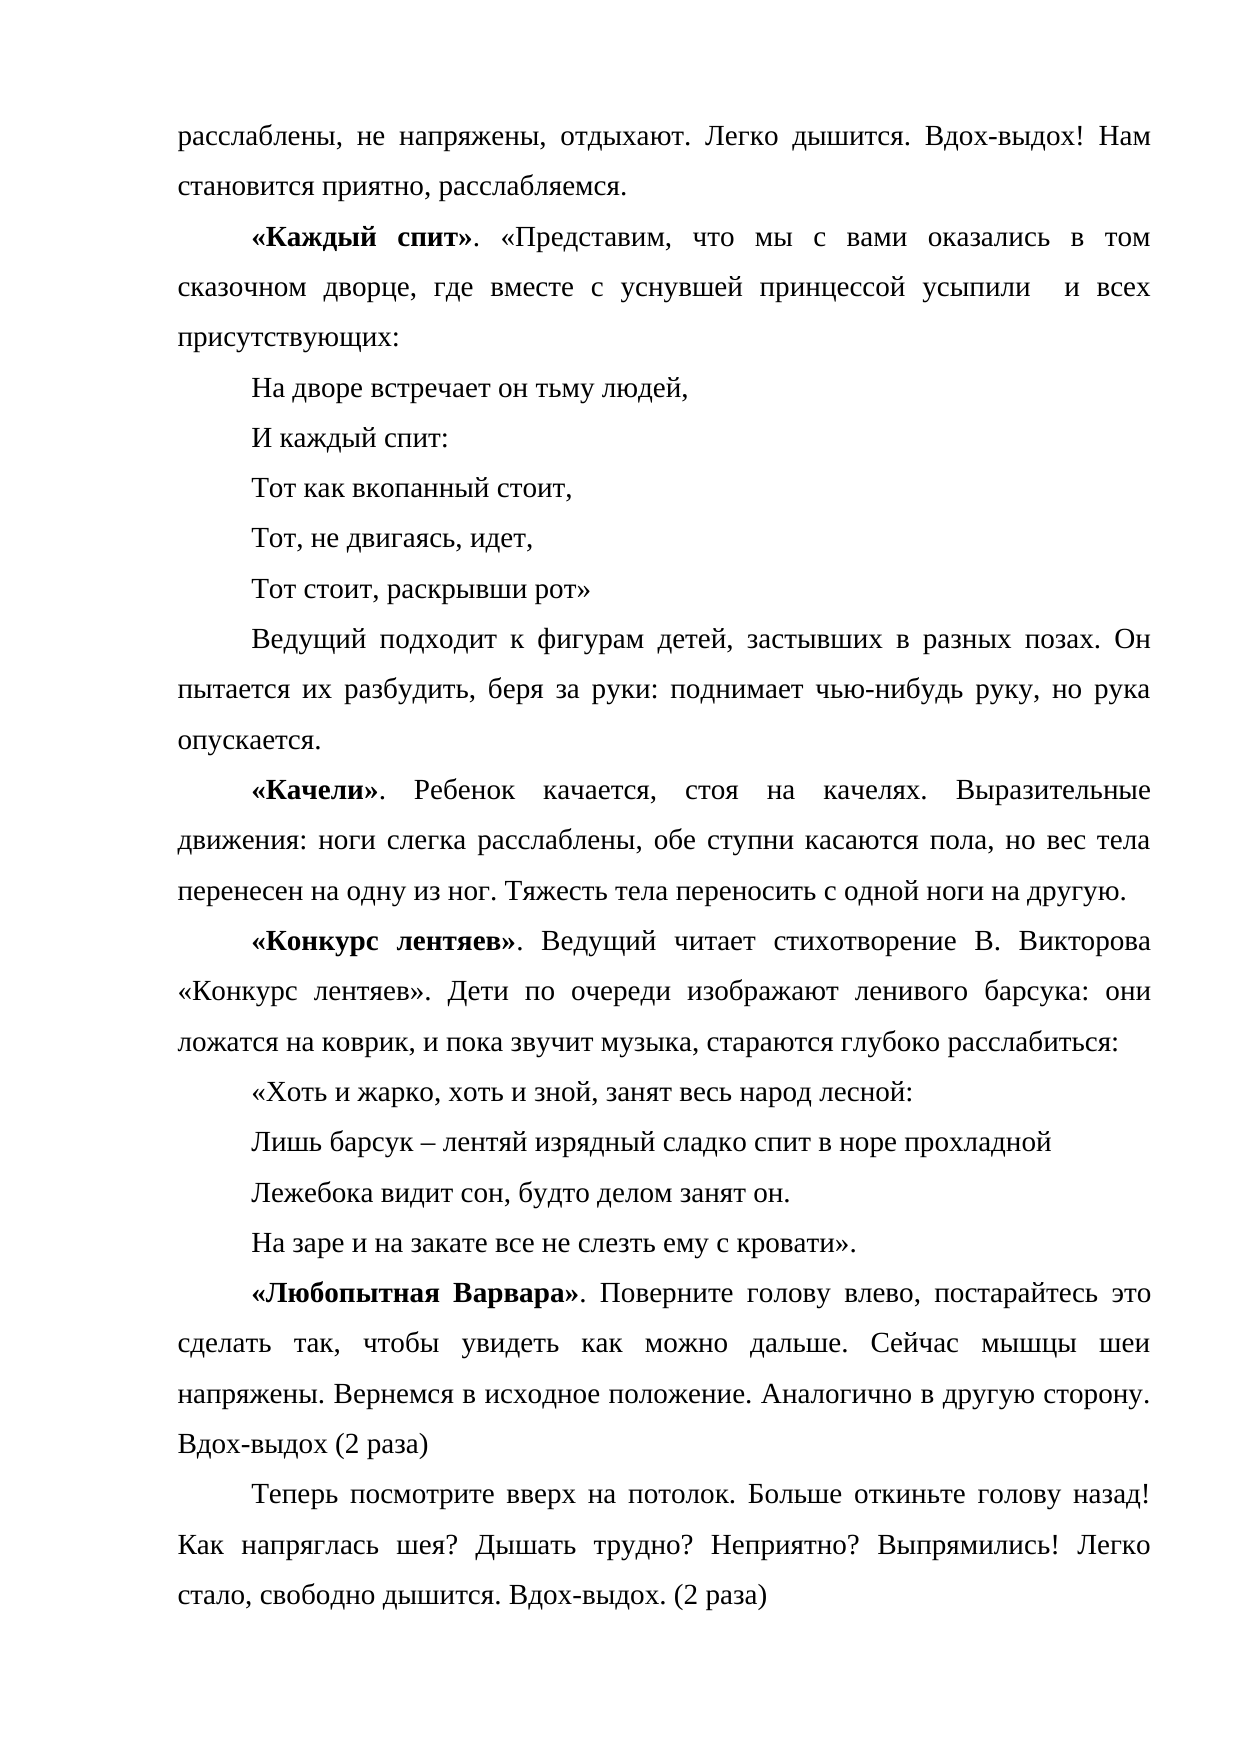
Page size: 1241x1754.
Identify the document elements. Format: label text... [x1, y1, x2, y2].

text «Каждый спит». «Представим, что мы с вами оказались в том сказочном дворце, где вместе с уснувшей принцессой усыпили и всех присутствующих: [177, 219, 1152, 353]
text Теперь посмотрите вверх на потолок. Больше откиньте голову назад! Как напряглась шея? Дышать трудно? Неприятно? Выпрямились! Легко стало, свободно дышится. Вдох-выдох. (2 раза) [177, 1477, 1152, 1611]
text И каждый спит: [177, 420, 1152, 453]
text Лежебока видит сон, будто делом занят он. [177, 1175, 1152, 1208]
text На заре и на закате все не слезть ему с кровати». [177, 1225, 1152, 1258]
text «Качели». Ребенок качается, стоя на качелях. Выразительные движения: ноги слегка расслаблены, обе ступни касаются пола, но вес тела перенесен на одну из ног. Тяжесть тела переносить с одной ноги на другую. [177, 772, 1152, 906]
text На дворе встречает он тьму людей, [177, 370, 1152, 403]
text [177, 118, 1152, 202]
text Тот как вкопанный стоит, [177, 470, 1152, 504]
text Ведущий подходит к фигурам детей, застывших в разных позах. Он пытается их разбудить, беря за руки: поднимает чью-нибудь руку, но рука опускается. [177, 621, 1152, 755]
text Тот, не двигаясь, идет, [177, 521, 1152, 554]
text Лишь барсук – лентяй изрядный сладко спит в норе прохладной [177, 1124, 1152, 1158]
text «Любопытная Варвара». Поверните голову влево, постарайтесь это сделать так, чтобы увидеть как можно дальше. Сейчас мышцы шеи напряжены. Вернемся в исходное положение. Аналогично в другую сторону. Вдох-выдох (2 раза) [177, 1275, 1152, 1460]
text «Конкурс лентяев». Ведущий читает стихотворение В. Викторова «Конкурс лентяев». Дети по очереди изображают ленивого барсука: они ложатся на коврик, и пока звучит музыка, стараются глубоко расслабиться: [177, 923, 1152, 1057]
text «Хоть и жарко, хоть и зной, занят весь народ лесной: [177, 1074, 1152, 1108]
text Тот стоит, раскрывши рот» [177, 571, 1152, 604]
